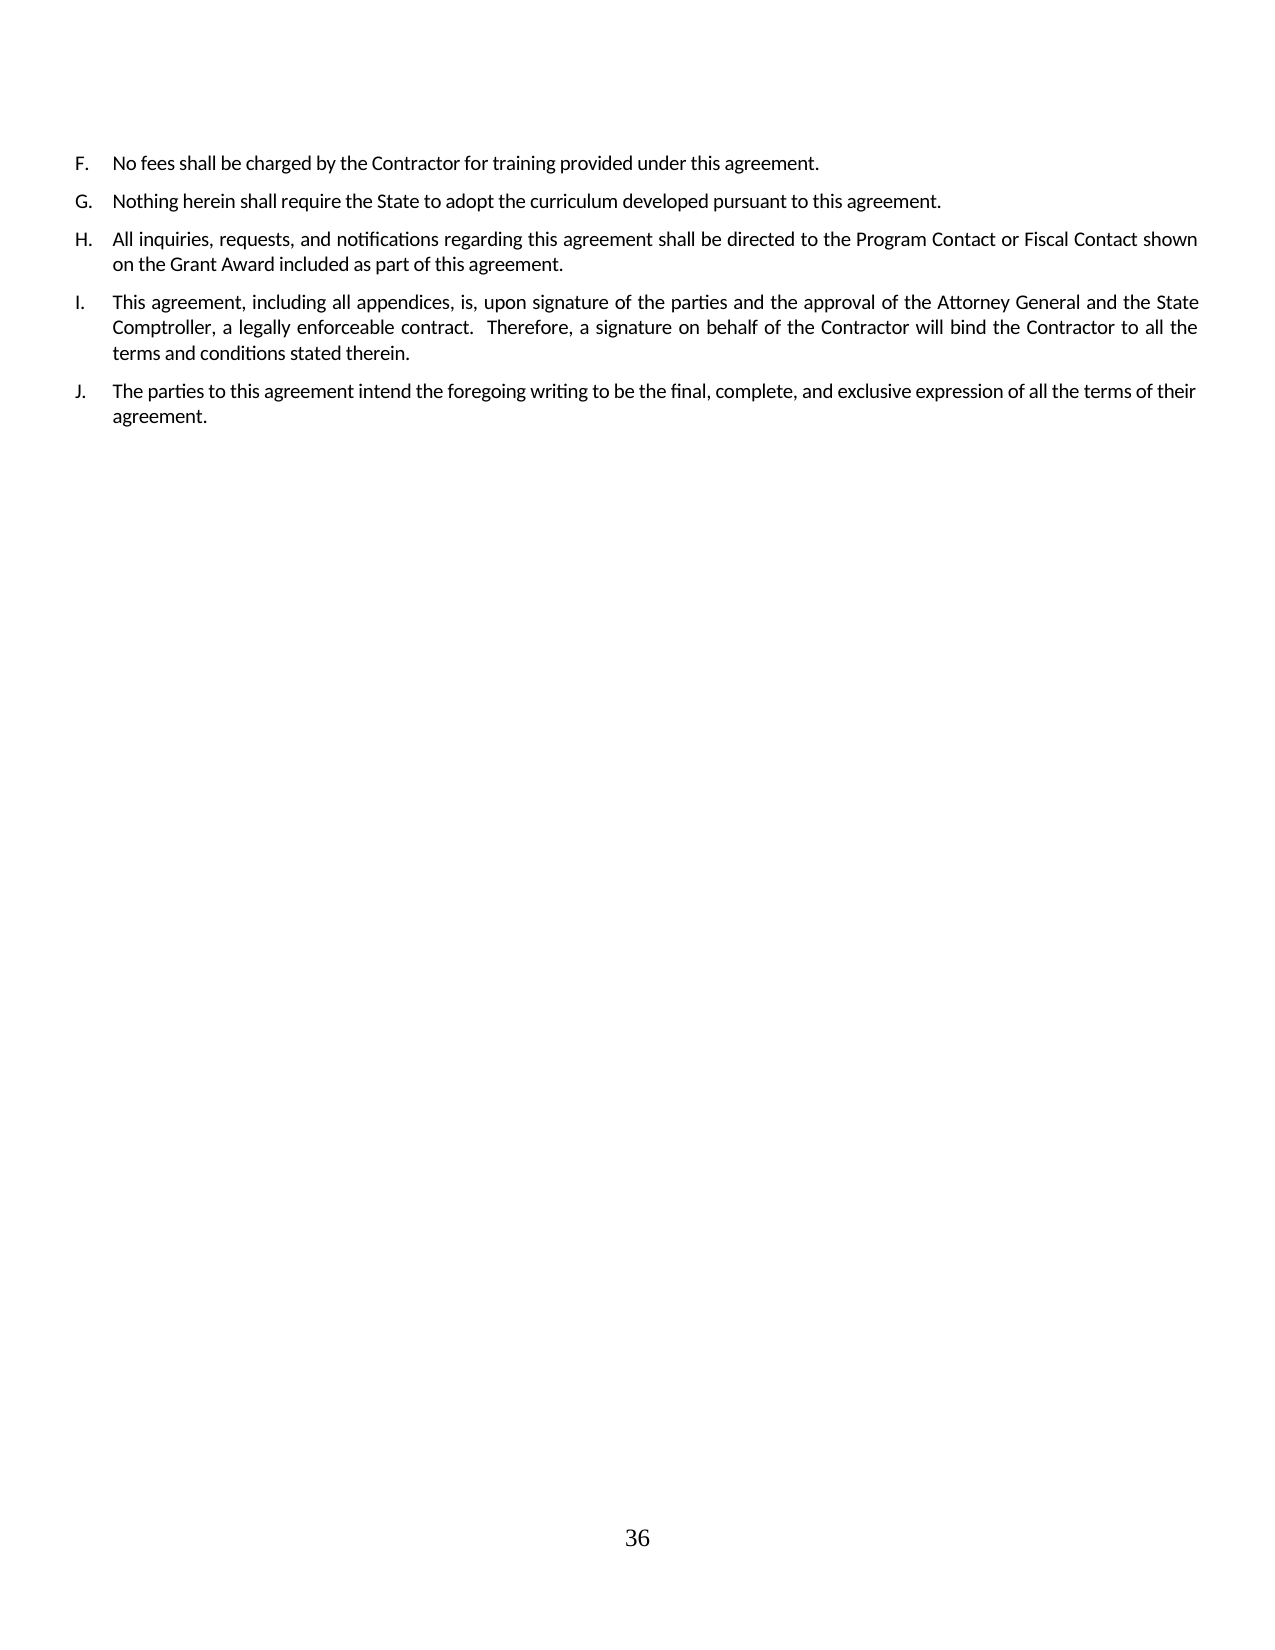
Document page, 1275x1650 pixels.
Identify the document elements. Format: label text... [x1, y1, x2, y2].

text H. All inquiries, requests, and notifications regarding this agreement shall be directed to the Program Contact or Fiscal Contact shown on the Grant Award included as part of this agreement. [75, 226, 1200, 277]
text I. This agreement, including all appendices, is, upon signature of the parties and the approval of the Attorney General and the State Comptroller, a legally enforceable contract. Therefore, a signature on behalf of the Contractor will bind the Contractor to all the terms and conditions stated therein. [75, 289, 1200, 365]
text J. The parties to this agreement intend the foregoing writing to be the final, complete, and exclusive expression of all the terms of their agreement. [75, 378, 1200, 429]
text G. Nothing herein shall require the State to adopt the curriculum developed pursuant to this agreement. [75, 188, 1200, 213]
text F. No fees shall be charged by the Contractor for training provided under this agreement. [75, 150, 1200, 175]
